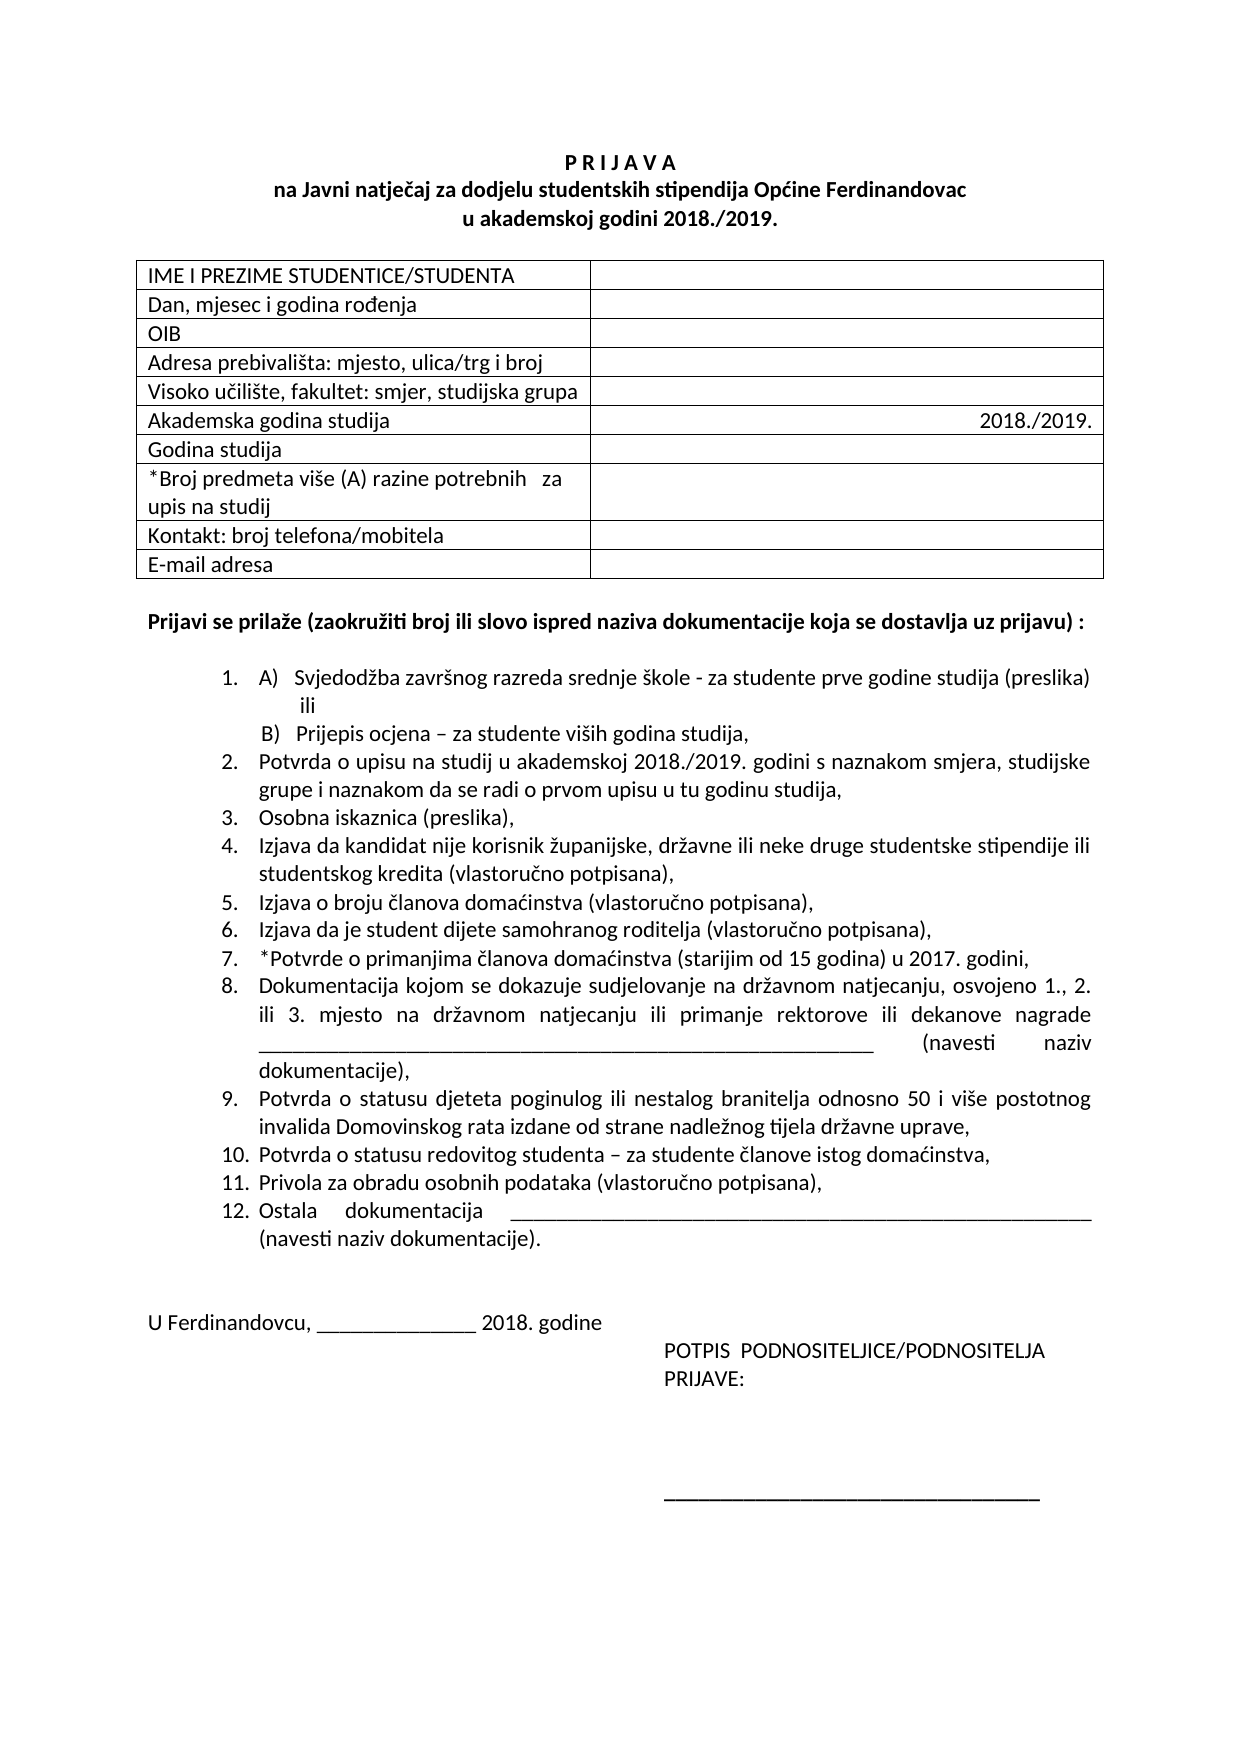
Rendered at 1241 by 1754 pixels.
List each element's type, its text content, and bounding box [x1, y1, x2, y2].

list Izjava da je student dijete samohranog roditelja (vlastoručno potpisana), [221, 916, 1093, 944]
table_cell OIB [137, 319, 590, 347]
table_cell [591, 348, 1103, 376]
list Izjava da kandidat nije korisnik županijske, državne ili neke druge studentske stipendije ili studentskog kredita (vlastoručno potpisana), [221, 832, 1093, 888]
table_cell [591, 550, 1103, 578]
text na Javni natječaj za dodjelu studentskih stipendija Općine Ferdinandovac [148, 176, 1093, 204]
list Izjava o broju članova domaćinstva (vlastoručno potpisana), [221, 888, 1093, 916]
text B) Prijepis ocjena – za studente viših godina studija, [148, 719, 1093, 747]
list Potvrda o upisu na studij u akademskoj 2018./2019. godini s naznakom smjera, studijske grupe i naznakom da se radi o prvom upisu u tu godinu studija, [221, 747, 1093, 803]
table_cell Kontakt: broj telefona/mobitela [137, 521, 590, 549]
table_cell Dan, mjesec i godina rođenja [137, 290, 590, 318]
table_cell [591, 521, 1103, 549]
text _________________________________ [148, 1476, 1093, 1504]
table_cell [591, 290, 1103, 318]
text u akademskoj godini 2018./2019. [148, 204, 1093, 232]
list Potvrda o statusu redovitog studenta – za studente članove istog domaćinstva, [221, 1140, 1093, 1168]
table_header [591, 261, 1103, 289]
list Ostala dokumentacija ___________________________________________________ (navesti naziv dokumentacije). [221, 1196, 1093, 1252]
text U Ferdinandovcu, ______________ 2018. godine [148, 1308, 1093, 1336]
table_cell 2018./2019. [591, 406, 1103, 434]
table_cell [591, 435, 1103, 463]
list Privola za obradu osobnih podataka (vlastoručno potpisana), [221, 1168, 1093, 1196]
text ili [258, 691, 1093, 719]
list Dokumentacija kojom se dokazuje sudjelovanje na državnom natjecanju, osvojeno 1., 2. ili 3. mjesto na državnom natjecanju ili primanje rektorove ili dekanove nagrade ______________________________________________________ (navesti naziv dokumentacije), [221, 972, 1093, 1084]
table_cell [591, 464, 1103, 520]
table_cell Godina studija [137, 435, 590, 463]
text POTPIS PODNOSITELJICE/PODNOSITELJA PRIJAVE: [664, 1336, 1093, 1392]
table_cell Akademska godina studija [137, 406, 590, 434]
list *Potvrde o primanjima članova domaćinstva (starijim od 15 godina) u 2017. godini, [221, 944, 1093, 972]
list Potvrda o statusu djeteta poginulog ili nestalog branitelja odnosno 50 i više postotnog invalida Domovinskog rata izdane od strane nadležnog tijela državne uprave, [221, 1084, 1093, 1140]
table_cell E-mail adresa [137, 550, 590, 578]
text Prijavi se prilaže (zaokružiti broj ili slovo ispred naziva dokumentacije koja se dostavlja uz prijavu) : [148, 607, 1093, 635]
list A) Svjedodžba završnog razreda srednje škole - za studente prve godine studija (preslika) [221, 663, 1093, 691]
table_cell [591, 377, 1103, 405]
table_cell [591, 319, 1103, 347]
table_cell *Broj predmeta više (A) razine potrebnih za upis na studij [137, 464, 590, 520]
text P R I J A V A [148, 148, 1093, 176]
list Osobna iskaznica (preslika), [221, 803, 1093, 832]
table_cell Adresa prebivališta: mjesto, ulica/trg i broj [137, 348, 590, 376]
table_cell Visoko učilište, fakultet: smjer, studijska grupa [137, 377, 590, 405]
table_header IME I PREZIME STUDENTICE/STUDENTA [137, 261, 590, 289]
